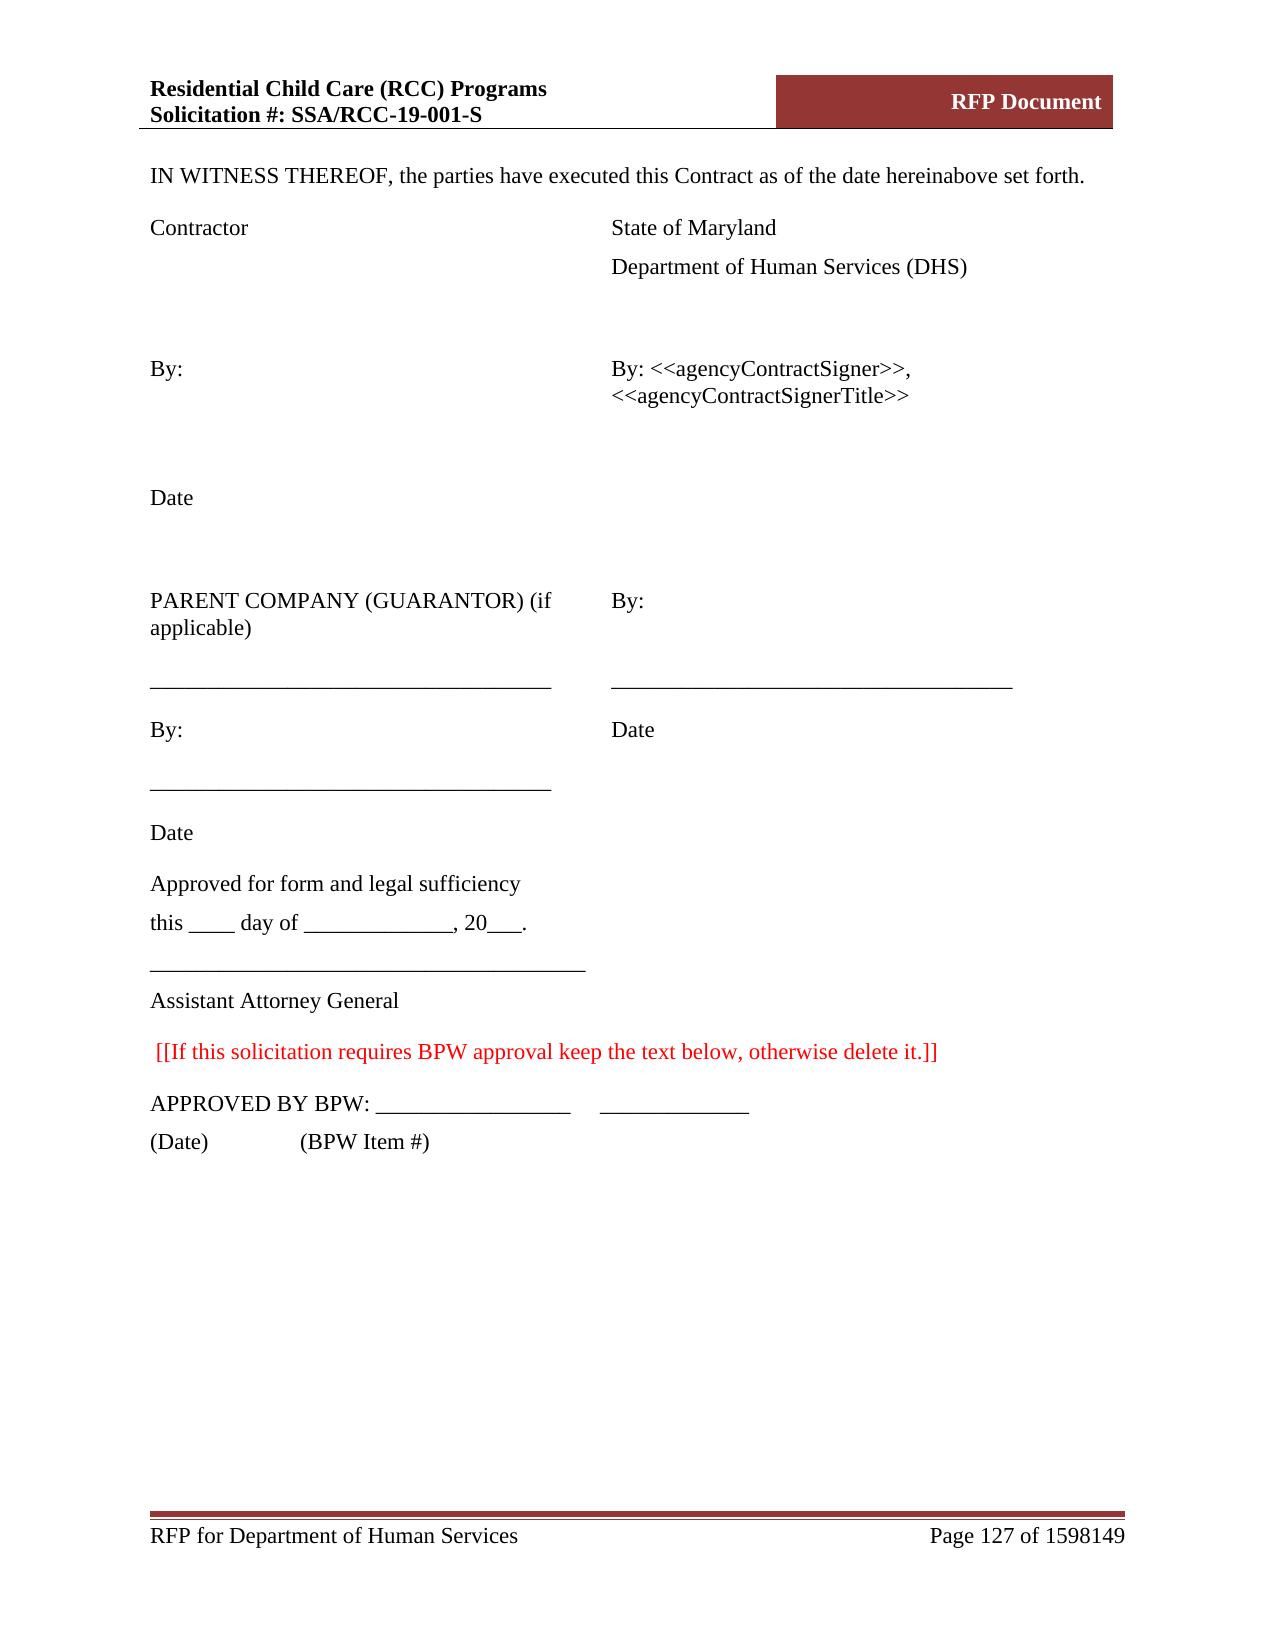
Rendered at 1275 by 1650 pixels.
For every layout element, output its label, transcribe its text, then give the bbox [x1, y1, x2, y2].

text IN WITNESS THEREOF, the parties have executed this Contract as of the date hereinabove set forth. [150, 162, 1125, 189]
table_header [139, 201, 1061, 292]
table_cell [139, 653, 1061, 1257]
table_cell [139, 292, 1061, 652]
